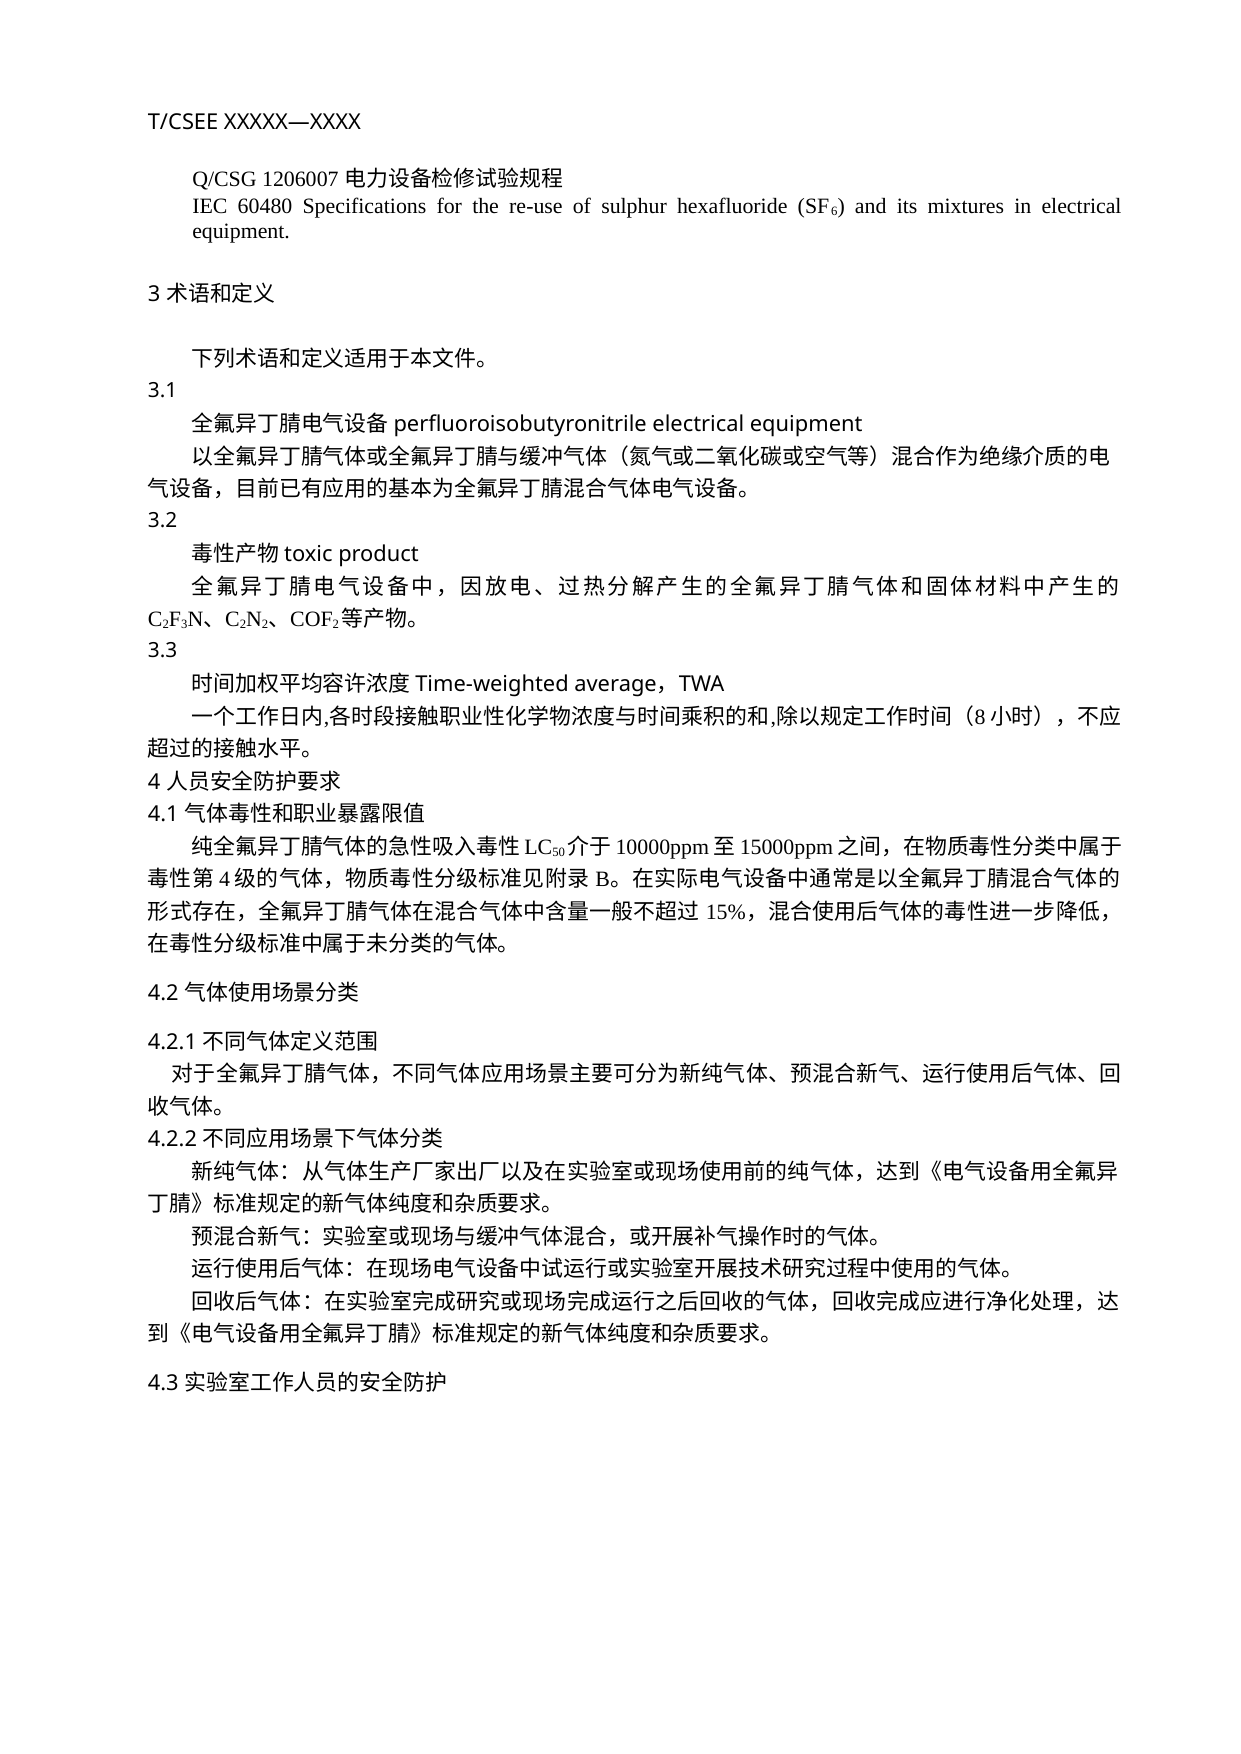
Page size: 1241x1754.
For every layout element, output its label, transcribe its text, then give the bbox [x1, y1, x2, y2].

list 毒性产物 toxic product [148, 536, 1122, 568]
text 对于全氟异丁腈气体，不同气体应用场景主要可分为新纯气体、预混合新气、运行使用后气体、回收气体。 [148, 1056, 1122, 1121]
text 4.1 气体毒性和职业暴露限值 [148, 796, 1122, 828]
text 新纯气体：从气体生产厂家出厂以及在实验室或现场使用前的纯气体，达到《电气设备用全氟异丁腈》标准规定的新气体纯度和杂质要求。 [148, 1153, 1122, 1218]
text Q/CSG 1206007 电力设备检修试验规程 [192, 161, 1122, 193]
text 下列术语和定义适用于本文件。 [148, 341, 1122, 373]
text 4.2 气体使用场景分类 [148, 974, 1122, 1007]
text 4 人员安全防护要求 [148, 763, 1122, 796]
text 纯全氟异丁腈气体的急性吸入毒性LC50介于10000ppm至15000ppm之间，在物质毒性分类中属于毒性第4级的气体，物质毒性分级标准见附录B。在实际电气设备中通常是以全氟异丁腈混合气体的形式存在，全氟异丁腈气体在混合气体中含量一般不超过15%，混合使用后气体的毒性进一步降低，在毒性分级标准中属于未分类的气体。 [148, 828, 1122, 958]
text 4.2.2 不同应用场景下气体分类 [148, 1121, 1122, 1153]
text 运行使用后气体：在现场电气设备中试运行或实验室开展技术研究过程中使用的气体。 [148, 1251, 1122, 1283]
list 全氟异丁腈电气设备 perfluoroisobutyronitrile electrical equipment [148, 406, 1122, 438]
text 4.2.1 不同气体定义范围 [148, 1023, 1122, 1056]
text 全氟异丁腈电气设备中，因放电、过热分解产生的全氟异丁腈气体和固体材料中产生的C2F3N、C2N2、COF2等产物。 [148, 568, 1122, 633]
text 回收后气体：在实验室完成研究或现场完成运行之后回收的气体，回收完成应进行净化处理，达到《电气设备用全氟异丁腈》标准规定的新气体纯度和杂质要求。 [148, 1283, 1122, 1348]
text 以全氟异丁腈气体或全氟异丁腈与缓冲气体（氮气或二氧化碳或空气等）混合作为绝缘介质的电气设备，目前已有应用的基本为全氟异丁腈混合气体电气设备。 [148, 438, 1122, 503]
text 4.3 实验室工作人员的安全防护 [148, 1364, 1122, 1397]
text IEC 60480 Specifications for the re-use of sulphur hexafluoride (SF6) and its mixtures in electrical equipment. [192, 193, 1122, 243]
text 一个工作日内,各时段接触职业性化学物浓度与时间乘积的和,除以规定工作时间（8小时），不应超过的接触水平。 [148, 698, 1122, 763]
text 时间加权平均容许浓度 Time-weighted average，TWA [148, 666, 1122, 698]
text 预混合新气：实验室或现场与缓冲气体混合，或开展补气操作时的气体。 [148, 1218, 1122, 1251]
text 3 术语和定义 [148, 276, 1122, 308]
